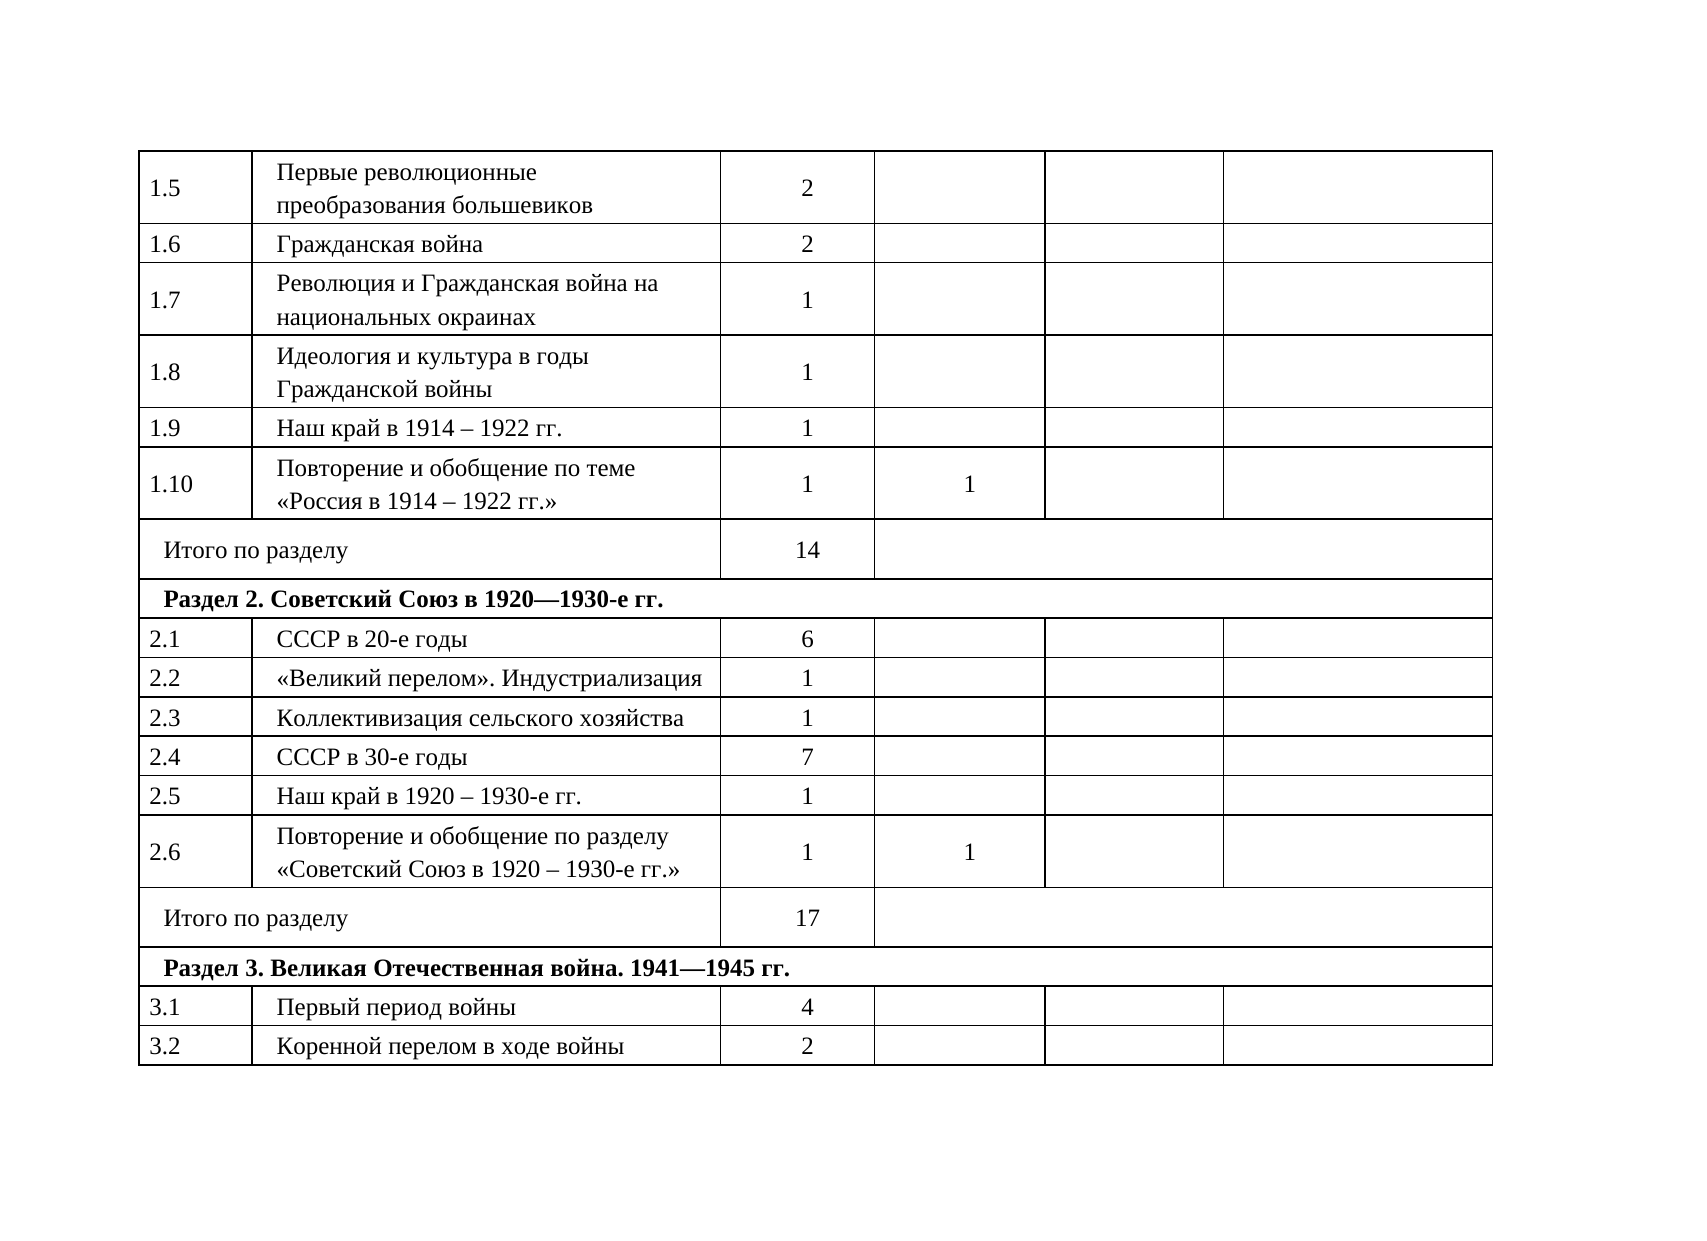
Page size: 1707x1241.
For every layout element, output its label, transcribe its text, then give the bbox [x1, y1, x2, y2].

table_cell [1046, 263, 1223, 334]
table_cell Наш край в 1914 – 1922 гг. [253, 408, 720, 446]
table_cell [875, 152, 1044, 222]
table_cell Повторение и обобщение по разделу «Советский Союз в 1920 – 1930-е гг.» [253, 816, 720, 886]
table_cell 1.7 [140, 263, 251, 334]
table_cell Коренной перелом в ходе войны [253, 1026, 720, 1064]
table_cell 1.8 [140, 336, 251, 407]
table_cell 2.1 [140, 619, 251, 657]
table_cell 2 [721, 152, 874, 222]
table_cell [875, 263, 1044, 334]
table_cell [1046, 619, 1223, 657]
table_cell 14 [721, 520, 874, 578]
table_cell [1046, 816, 1223, 886]
table_cell [875, 408, 1044, 446]
table_cell [1224, 1026, 1492, 1064]
table_cell Раздел 3. Великая Отечественная война. 1941—1945 гг. [140, 948, 1492, 985]
table_cell [875, 658, 1044, 696]
table_cell Первый период войны [253, 987, 720, 1025]
table_cell 1.5 [140, 152, 251, 222]
table_cell 2 [721, 224, 874, 262]
table_cell [1224, 448, 1492, 518]
table_cell 2.2 [140, 658, 251, 696]
table_cell 1 [721, 263, 874, 334]
table_cell 1 [875, 448, 1044, 518]
table_cell [1046, 737, 1223, 775]
table_cell СССР в 20-е годы [253, 619, 720, 657]
table_cell 1.6 [140, 224, 251, 262]
table_cell [875, 224, 1044, 262]
table_cell Гражданская война [253, 224, 720, 262]
table_cell [875, 619, 1044, 657]
table_cell 1 [721, 698, 874, 735]
table_cell [1224, 737, 1492, 775]
table_cell [875, 776, 1044, 814]
table_cell 2 [721, 1026, 874, 1064]
table_cell Повторение и обобщение по теме «Россия в 1914 – 1922 гг.» [253, 448, 720, 518]
table_cell Наш край в 1920 – 1930-е гг. [253, 776, 720, 814]
table_cell [1046, 987, 1223, 1025]
table_cell 4 [721, 987, 874, 1025]
table_cell [875, 336, 1044, 407]
table_cell [1046, 658, 1223, 696]
table_cell Революция и Гражданская война на национальных окраинах [253, 263, 720, 334]
table_cell Идеология и культура в годы Гражданской войны [253, 336, 720, 407]
table_cell [1046, 776, 1223, 814]
table_cell 17 [721, 888, 874, 946]
table_cell [1224, 224, 1492, 262]
table_cell 1 [721, 658, 874, 696]
table_cell [1224, 698, 1492, 735]
table_cell 1 [721, 448, 874, 518]
table_cell [1046, 152, 1223, 222]
table_cell Итого по разделу [140, 520, 720, 578]
table_cell [1224, 408, 1492, 446]
table_cell 3.1 [140, 987, 251, 1025]
table_cell «Великий перелом». Индустриализация [253, 658, 720, 696]
table_cell 1 [721, 776, 874, 814]
table_cell [1224, 619, 1492, 657]
table_cell [1046, 224, 1223, 262]
table_cell [1224, 987, 1492, 1025]
table_cell [1224, 776, 1492, 814]
table_cell [875, 520, 1492, 578]
table_cell [1224, 263, 1492, 334]
table_cell 2.3 [140, 698, 251, 735]
table_cell 2.4 [140, 737, 251, 775]
table_cell [875, 1026, 1044, 1064]
table_cell 2.5 [140, 776, 251, 814]
table_cell [1046, 408, 1223, 446]
table_cell 1 [721, 336, 874, 407]
table_cell 1.9 [140, 408, 251, 446]
table_cell Итого по разделу [140, 888, 720, 946]
table_cell Первые революционные преобразования большевиков [253, 152, 720, 222]
table_cell [875, 987, 1044, 1025]
table_cell [1046, 1026, 1223, 1064]
table_cell [1224, 336, 1492, 407]
table_cell [875, 698, 1044, 735]
table_cell 3.2 [140, 1026, 251, 1064]
table_cell [1224, 152, 1492, 222]
table_cell 7 [721, 737, 874, 775]
table_cell [1224, 816, 1492, 886]
table_cell Раздел 2. Советский Союз в 1920—1930-е гг. [140, 580, 1492, 617]
table_cell СССР в 30-е годы [253, 737, 720, 775]
table_cell Коллективизация сельского хозяйства [253, 698, 720, 735]
table_cell [1046, 698, 1223, 735]
table_cell [1046, 448, 1223, 518]
table_cell 1 [721, 408, 874, 446]
table_cell [875, 888, 1492, 946]
table_cell 2.6 [140, 816, 251, 886]
table_cell 6 [721, 619, 874, 657]
table_cell [875, 737, 1044, 775]
table_cell 1.10 [140, 448, 251, 518]
table_cell 1 [875, 816, 1044, 886]
table_cell 1 [721, 816, 874, 886]
table_cell [1046, 336, 1223, 407]
table_cell [1224, 658, 1492, 696]
